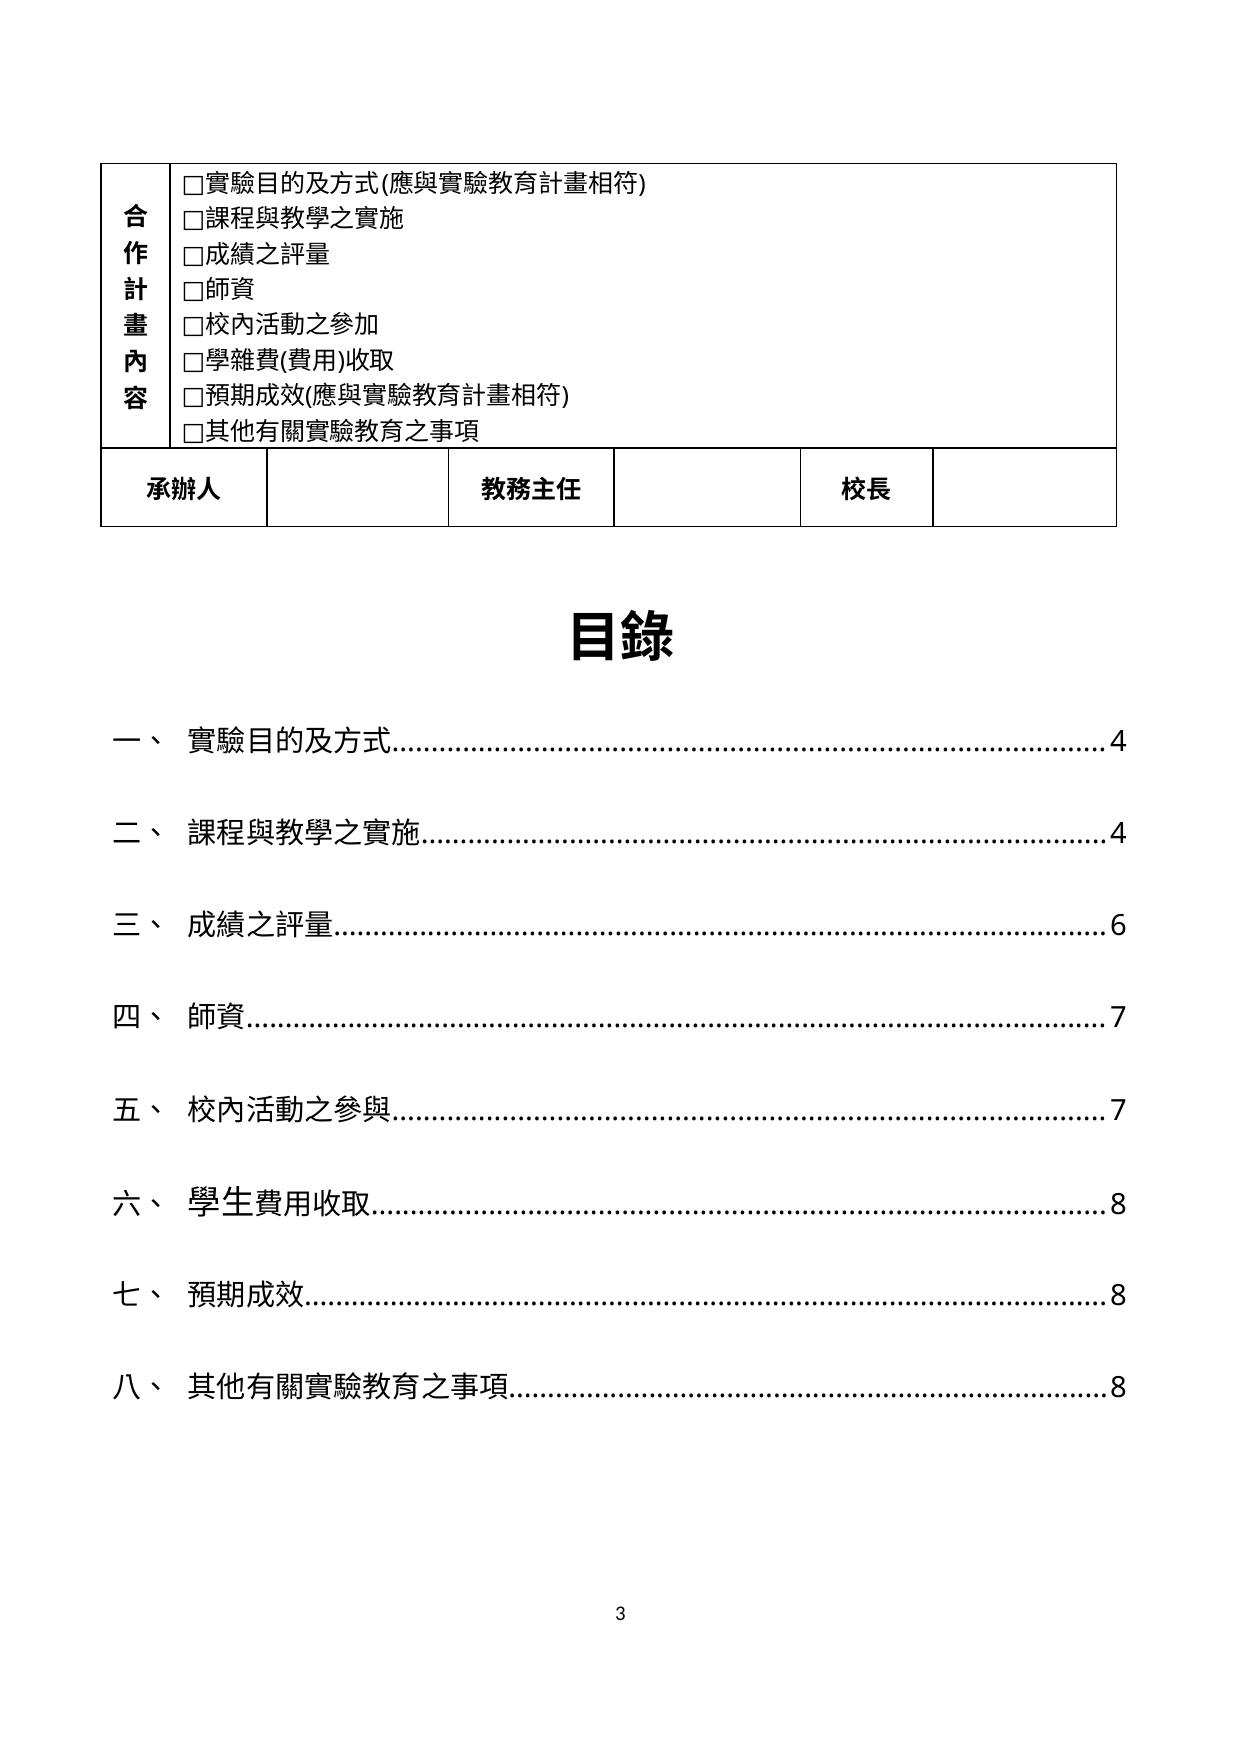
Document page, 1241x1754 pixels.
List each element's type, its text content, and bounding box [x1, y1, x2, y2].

table_cell 教務主任 [449, 449, 613, 526]
table_cell [934, 449, 1116, 526]
table_cell □實驗目的及方式 (應與實驗教育計畫相符) □課程與教學之實施 □成績之評量 □師資 □校內活動之參加 □學雜費(費用)收取 □預期成效(應與實驗教育計畫相符) □其他有關實驗教育之事項 [171, 164, 1116, 447]
table_cell 校長 [801, 449, 932, 526]
table_cell [615, 449, 800, 526]
table_cell 承辦人 [102, 449, 266, 526]
table_cell 合作 計畫 內容 [102, 164, 169, 447]
table_cell [268, 449, 448, 526]
